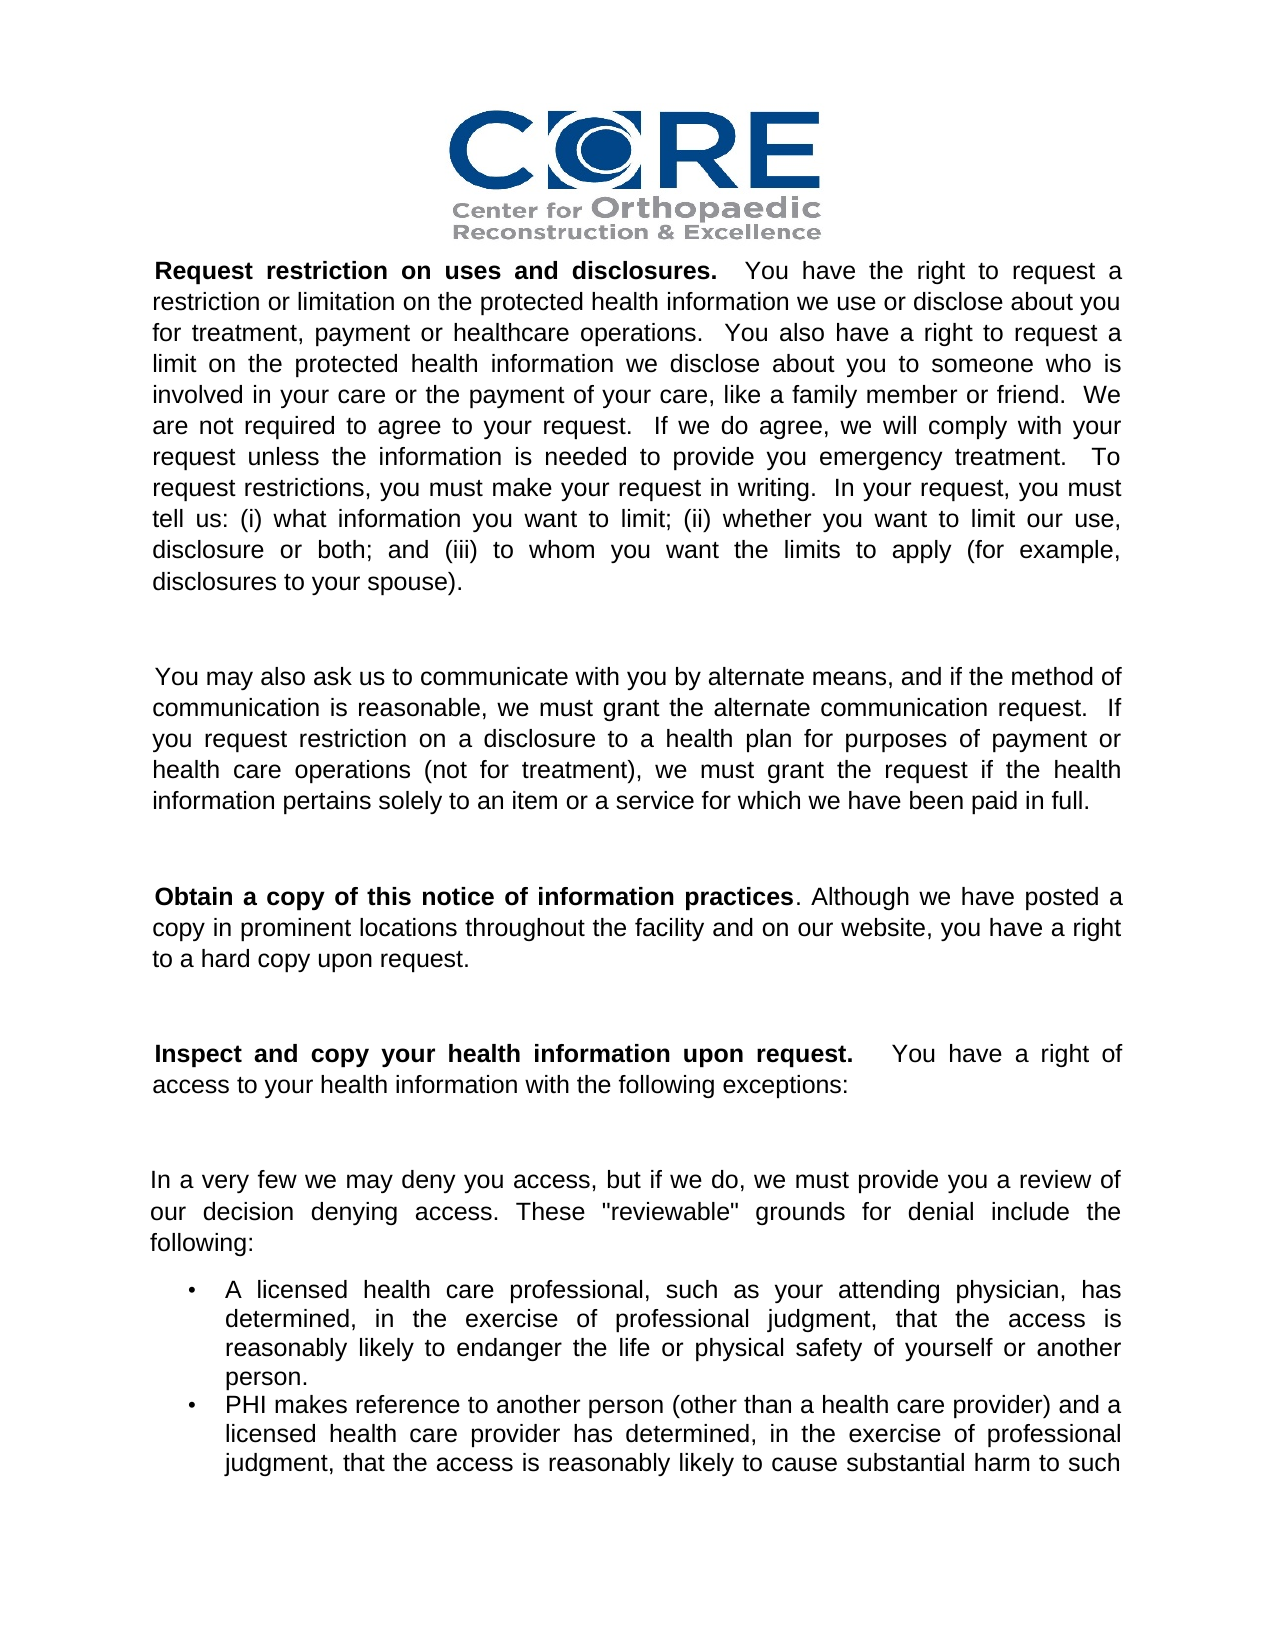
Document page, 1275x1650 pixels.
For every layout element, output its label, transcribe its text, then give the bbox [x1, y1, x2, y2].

text Inspect and copy your health information upon request. You have a right of access to your health information with the following exceptions: [152, 1039, 1123, 1099]
text Request restriction on uses and disclosures. You have the right to request a restriction or limitation on the protected health information we use or disclose about you for treatment, payment or healthcare operations. You also have a right to request a limit on the protected health information we disclose about you to someone who is involved in your care or the payment of your care, like a family member or friend. We are not required to agree to your request. If we do agree, we will comply with your request unless the information is needed to provide you emergency treatment. To request restrictions, you must make your request in writing. In your request, you must tell us: (i) what information you want to limit; (ii) whether you want to limit our use, disclosure or both; and (iii) to whom you want the limits to apply (for example, disclosures to your spouse). [152, 256, 1123, 595]
text In a very few we may deny you access, but if we do, we must provide you a review of our decision denying access. These "reviewable" grounds for denial include the following: [150, 1165, 1123, 1256]
list A licensed health care professional, such as your attending physician, has determined, in the exercise of professional judgment, that the access is reasonably likely to endanger the life or physical safety of yourself or another person. [187, 1275, 1123, 1390]
text Obtain a copy of this notice of information practices. Although we have posted a copy in prominent locations throughout the facility and on our website, you have a right to a hard copy upon request. [152, 881, 1123, 972]
text You may also ask us to communicate with you by alternate means, and if the method of communication is reasonable, we must grant the alternate communication request. If you request restriction on a disclosure to a health plan for purposes of payment or health care operations (not for treatment), we must grant the request if the health information pertains solely to an item or a service for which we have been paid in full. [152, 662, 1123, 815]
picture [413, 103, 857, 256]
